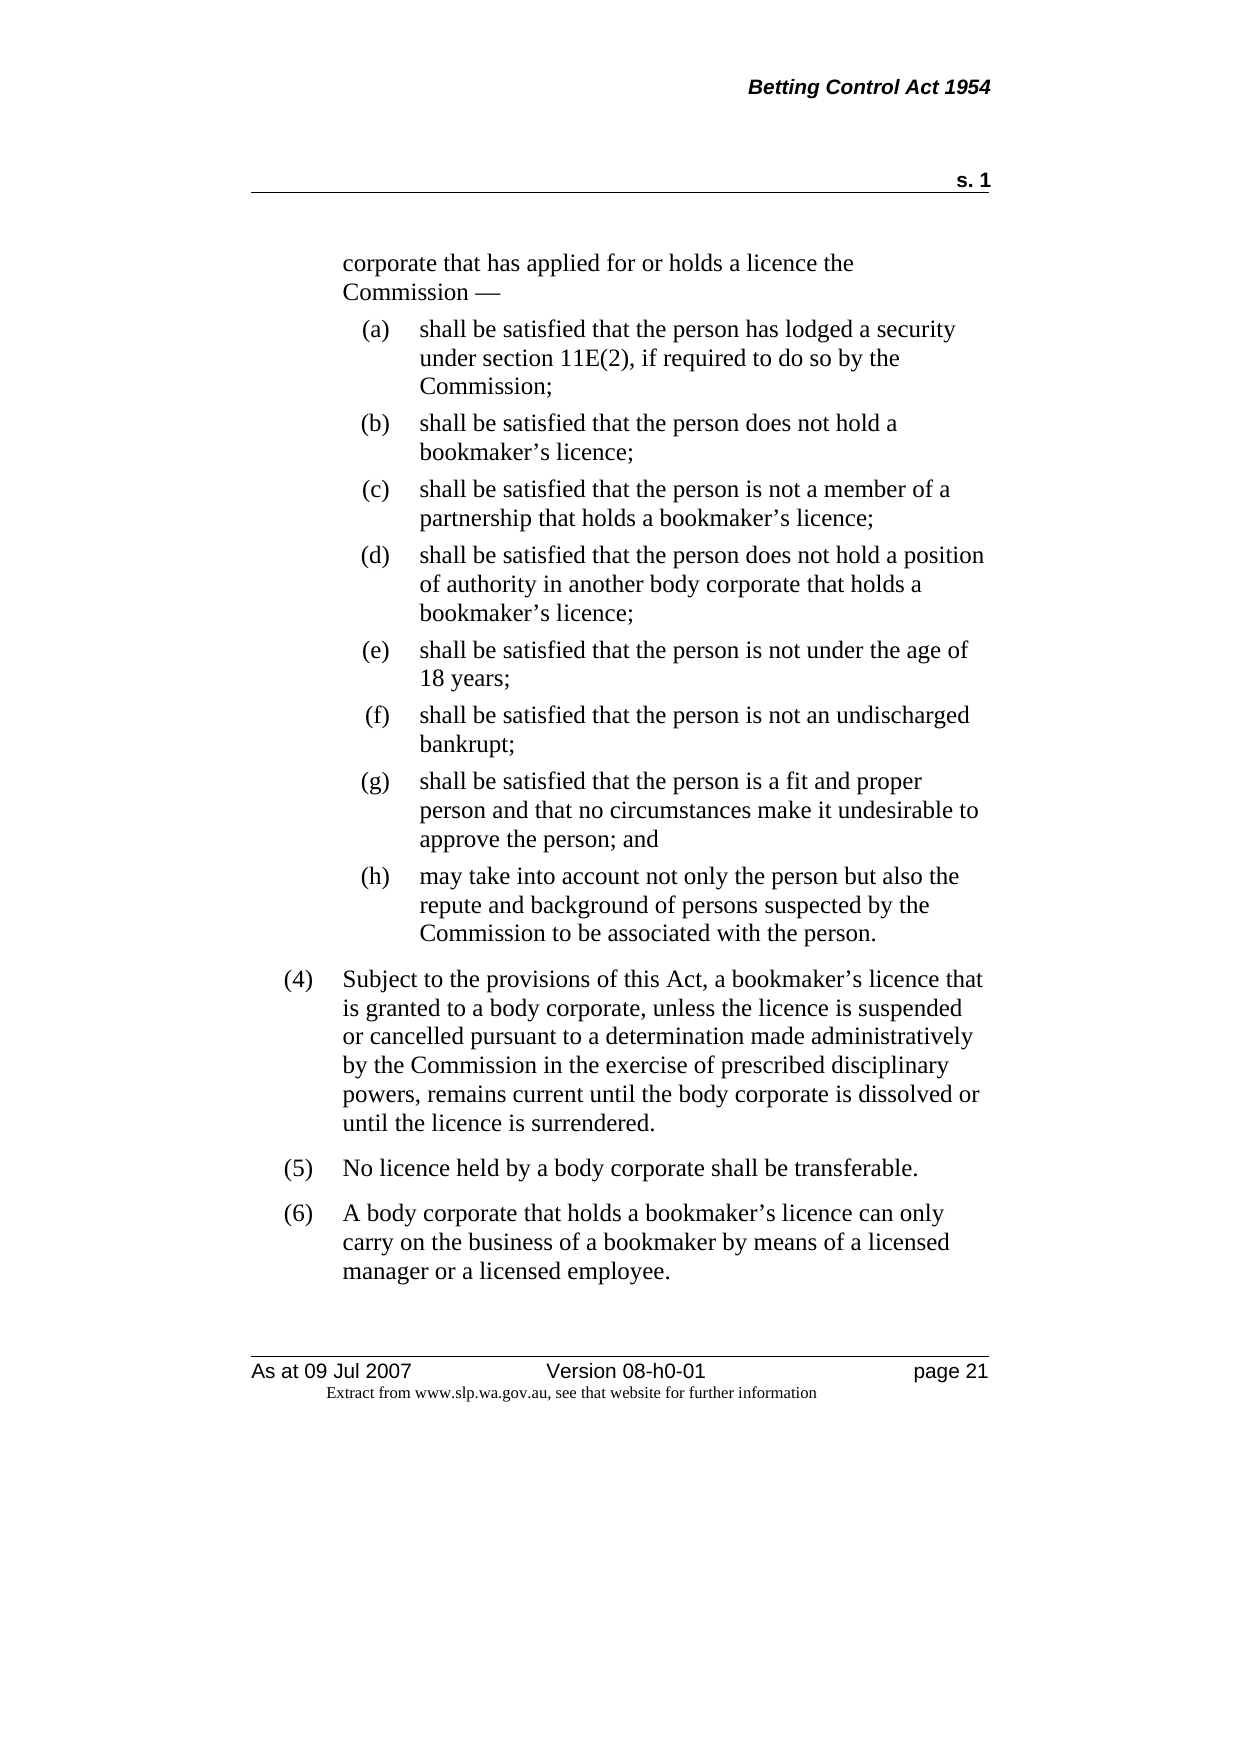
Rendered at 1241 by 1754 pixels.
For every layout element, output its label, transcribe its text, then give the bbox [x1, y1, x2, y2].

text (c) shall be satisfied that the person is not a member of a partnership that holds a bookmaker’s licence; [251, 474, 989, 532]
text (g) shall be satisfied that the person is a fit and proper person and that no circumstances make it undesirable to approve the person; and [251, 766, 989, 853]
text (5) No licence held by a body corporate shall be transferable. [251, 1153, 989, 1182]
text (a) shall be satisfied that the person has lodged a security under section 11E(2), if required to do so by the Commission; [251, 314, 989, 400]
text (f) shall be satisfied that the person is not an undischarged bankrupt; [251, 701, 989, 758]
text (b) shall be satisfied that the person does not hold a bookmaker’s licence; [251, 408, 989, 466]
text (h) may take into account not only the person but also the repute and background of persons suspected by the Commission to be associated with the person. [251, 861, 989, 947]
text (4) Subject to the provisions of this Act, a bookmaker’s licence that is granted to a body corporate, unless the licence is suspended or cancelled pursuant to a determination made administratively by the Commission in the exercise of prescribed disciplinary powers, remains current until the body corporate is dissolved or until the licence is surrendered. [251, 964, 989, 1136]
text (d) shall be satisfied that the person does not hold a position of authority in another body corporate that holds a bookmaker’s licence; [251, 540, 989, 626]
text (e) shall be satisfied that the person is not under the age of 18 years; [251, 635, 989, 692]
text (6) A body corporate that holds a bookmaker’s licence can only carry on the business of a bookmaker by means of a licensed manager or a licensed employee. [251, 1198, 989, 1285]
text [251, 248, 989, 306]
